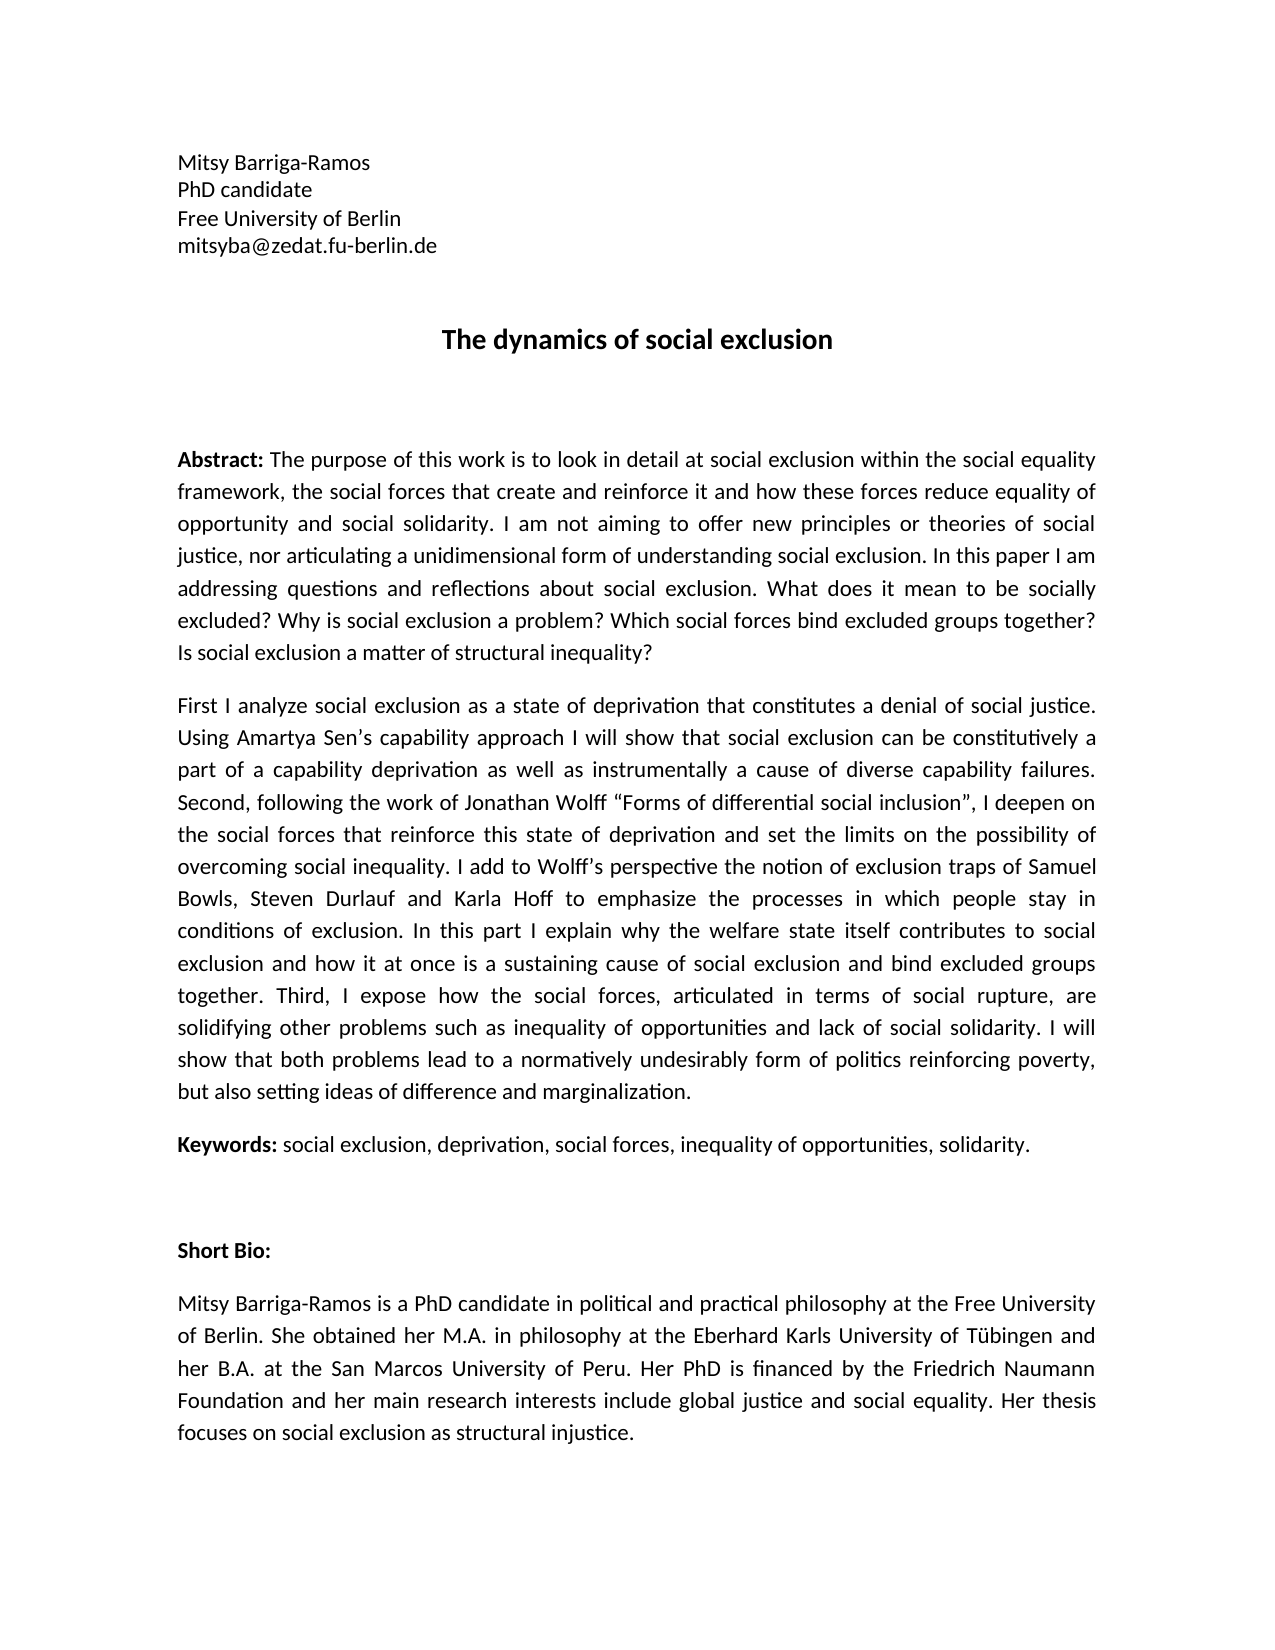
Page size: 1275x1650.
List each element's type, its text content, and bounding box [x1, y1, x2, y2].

text The dynamics of social exclusion [177, 321, 1098, 357]
text Mitsy Barriga-Ramos is a PhD candidate in political and practical philosophy at the Free University of Berlin. She obtained her M.A. in philosophy at the Eberhard Karls University of Tübingen and her B.A. at the San Marcos University of Peru. Her PhD is financed by the Friedrich Naumann Foundation and her main research interests include global justice and social equality. Her thesis focuses on social exclusion as structural injustice. [177, 1289, 1098, 1446]
text Abstract: The purpose of this work is to look in detail at social exclusion within the social equality framework, the social forces that create and reinforce it and how these forces reduce equality of opportunity and social solidarity. I am not aiming to offer new principles or theories of social justice, nor articulating a unidimensional form of understanding social exclusion. In this paper I am addressing questions and reflections about social exclusion. What does it mean to be socially excluded? Why is social exclusion a problem? Which social forces bind excluded groups together? Is social exclusion a matter of structural inequality? [177, 445, 1098, 666]
text First I analyze social exclusion as a state of deprivation that constitutes a denial of social justice. Using Amartya Sen’s capability approach I will show that social exclusion can be constitutively a part of a capability deprivation as well as instrumentally a cause of diverse capability failures. Second, following the work of Jonathan Wolff “Forms of differential social inclusion”, I deepen on the social forces that reinforce this state of deprivation and set the limits on the possibility of overcoming social inequality. I add to Wolff’s perspective the notion of exclusion traps of Samuel Bowls, Steven Durlauf and Karla Hoff to emphasize the processes in which people stay in conditions of exclusion. In this part I explain why the welfare state itself contributes to social exclusion and how it at once is a sustaining cause of social exclusion and bind excluded groups together. Third, I expose how the social forces, articulated in terms of social rupture, are solidifying other problems such as inequality of opportunities and lack of social solidarity. I will show that both problems lead to a normatively undesirably form of politics reinforcing poverty, but also setting ideas of difference and marginalization. [177, 691, 1098, 1105]
text mitsyba@zedat.fu-berlin.de [177, 232, 1098, 260]
text Keywords: social exclusion, deprivation, social forces, inequality of opportunities, solidarity. [177, 1130, 1098, 1158]
text PhD candidate [177, 176, 1098, 204]
text Short Bio: [177, 1236, 1098, 1264]
text Mitsy Barriga-Ramos [177, 148, 1098, 176]
text Free University of Berlin [177, 204, 1098, 232]
